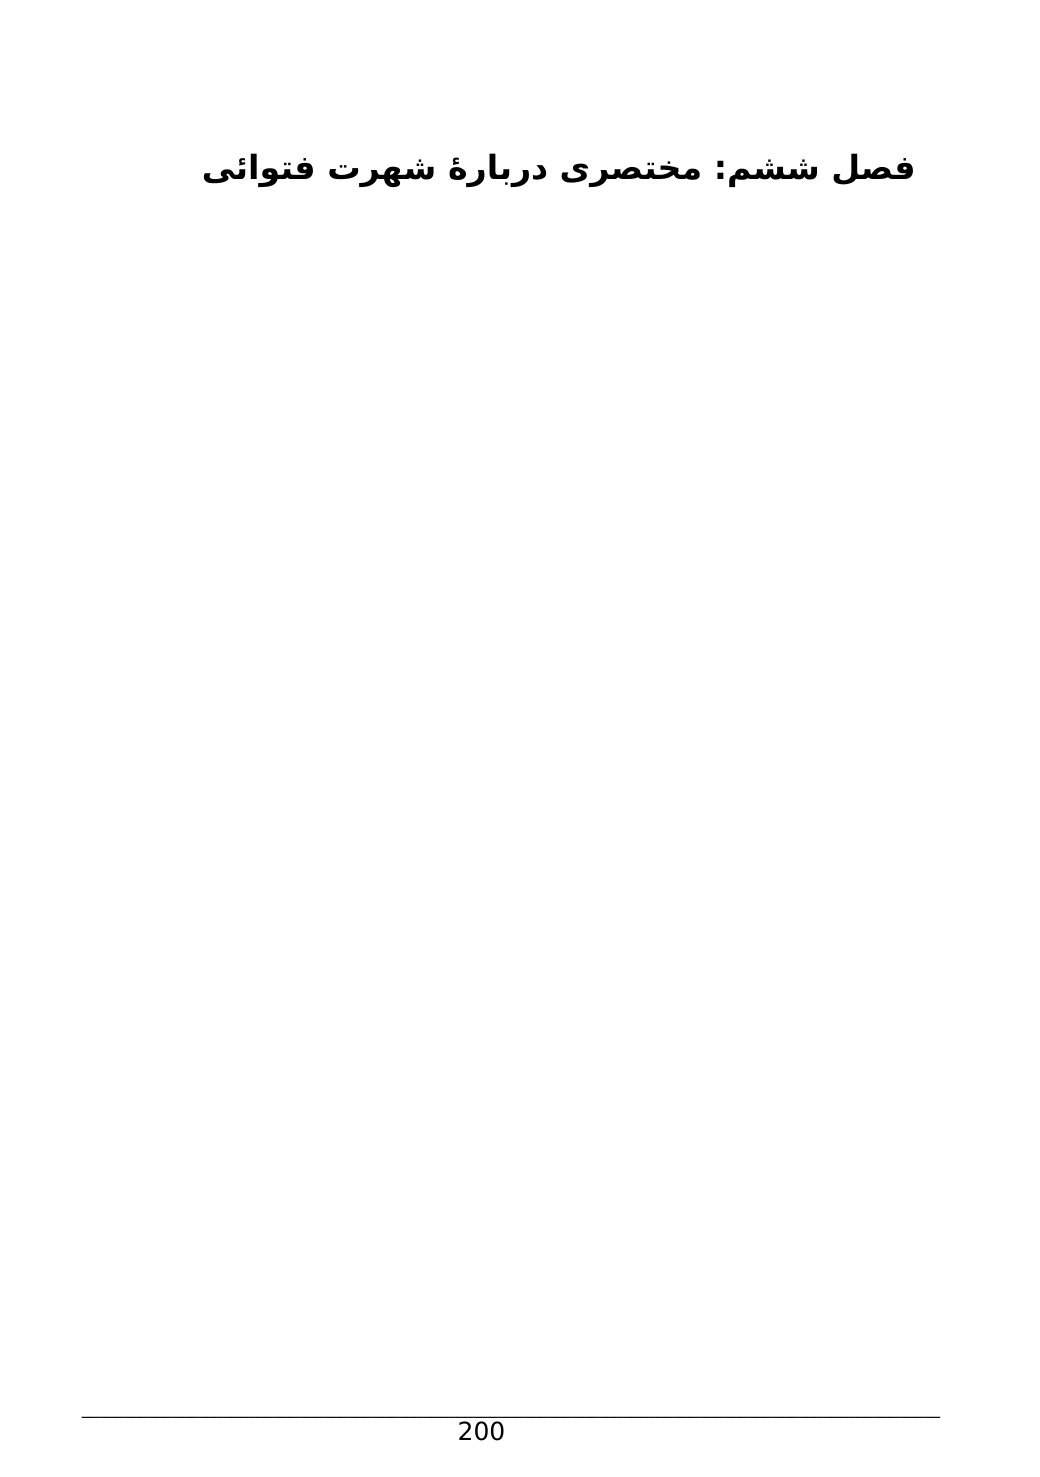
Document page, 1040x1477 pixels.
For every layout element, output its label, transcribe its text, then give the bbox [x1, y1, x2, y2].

subtitle فصل ششم: مختصری دربارۀ شهرت فتوائی [106, 149, 916, 188]
